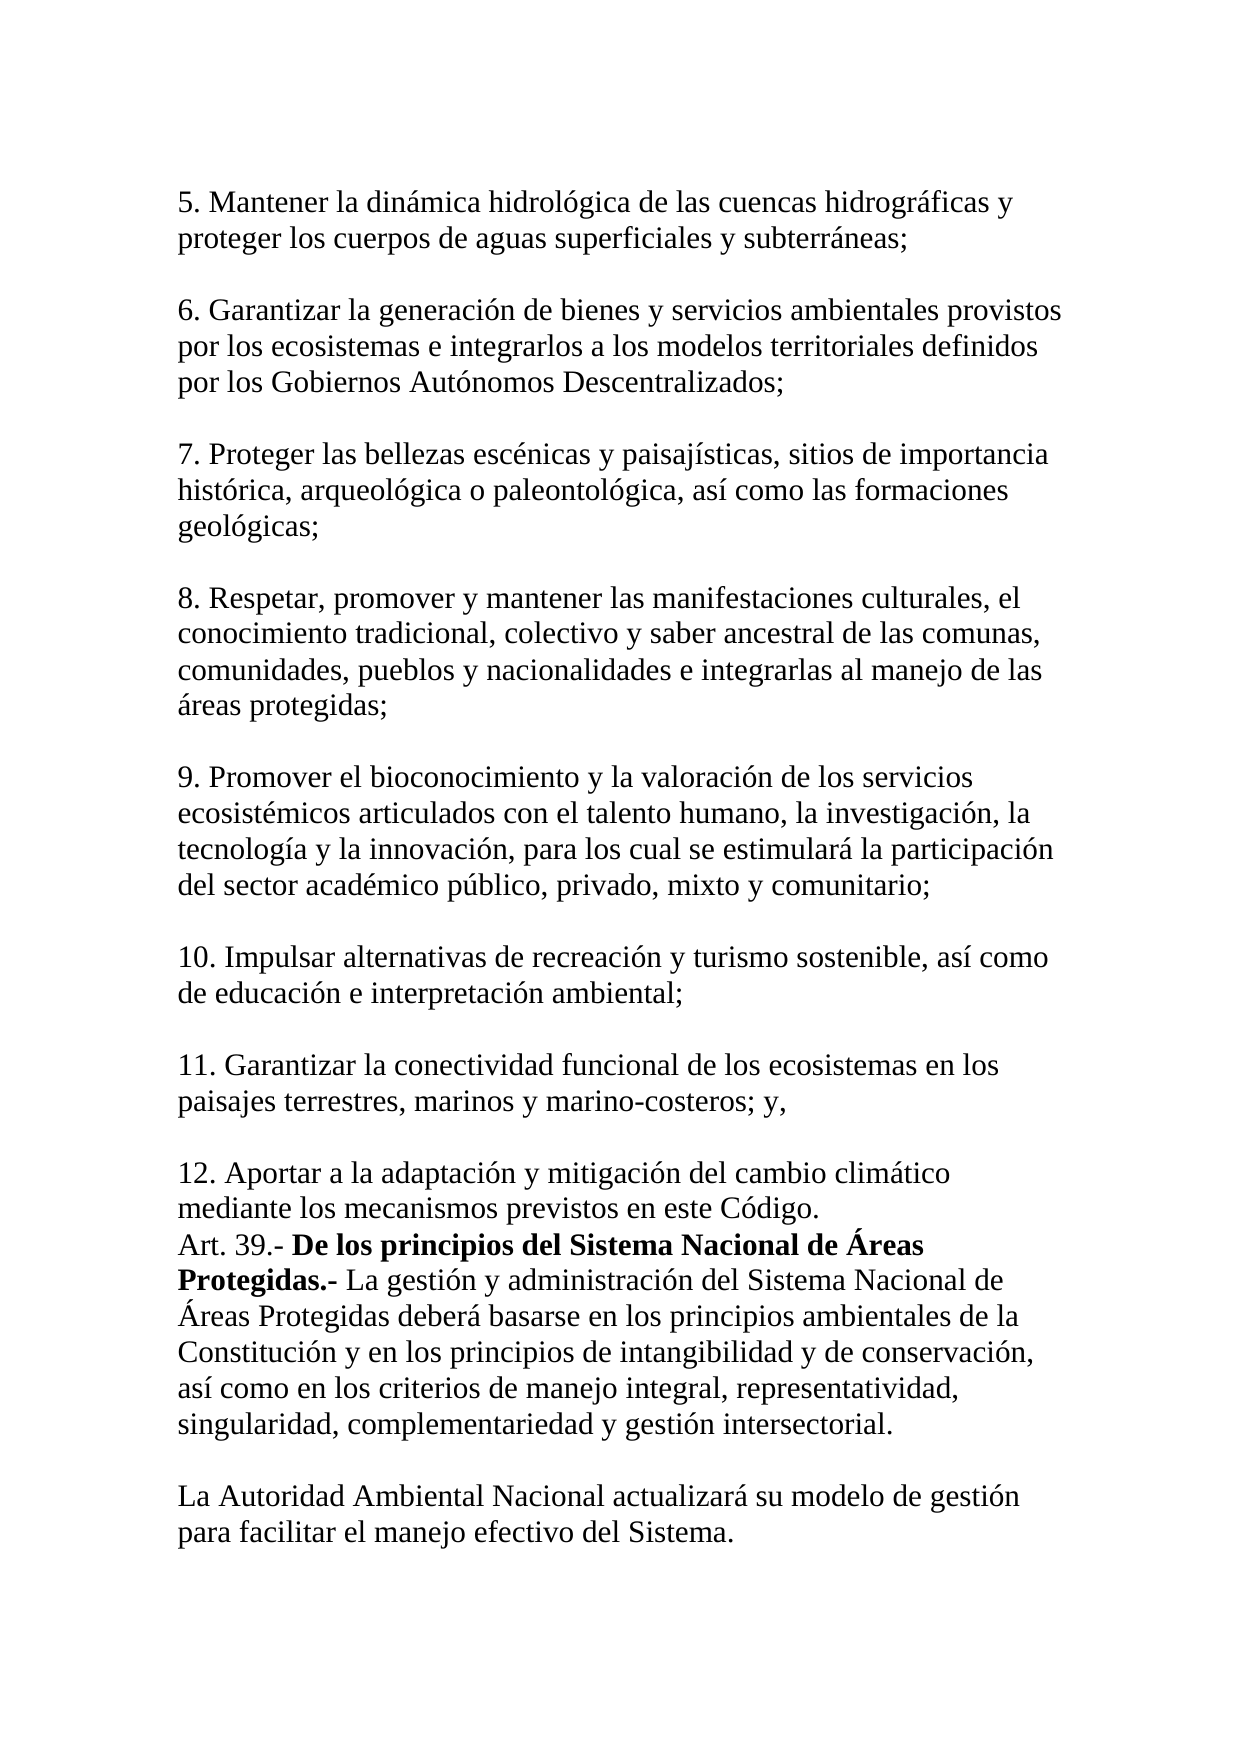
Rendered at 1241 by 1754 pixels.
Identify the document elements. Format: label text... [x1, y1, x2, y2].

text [177, 148, 1063, 1226]
text Art. 39.- De los principios del Sistema Nacional de Áreas Protegidas.- La gestión y administración del Sistema Nacional de Áreas Protegidas deberá basarse en los principios ambientales de la Constitución y en los principios de intangibilidad y de conservación, así como en los criterios de manejo integral, representatividad, singularidad, complementariedad y gestión intersectorial. La Autoridad Ambiental Nacional actualizará su modelo de gestión para facilitar el manejo efectivo del Sistema. [177, 1226, 1063, 1549]
